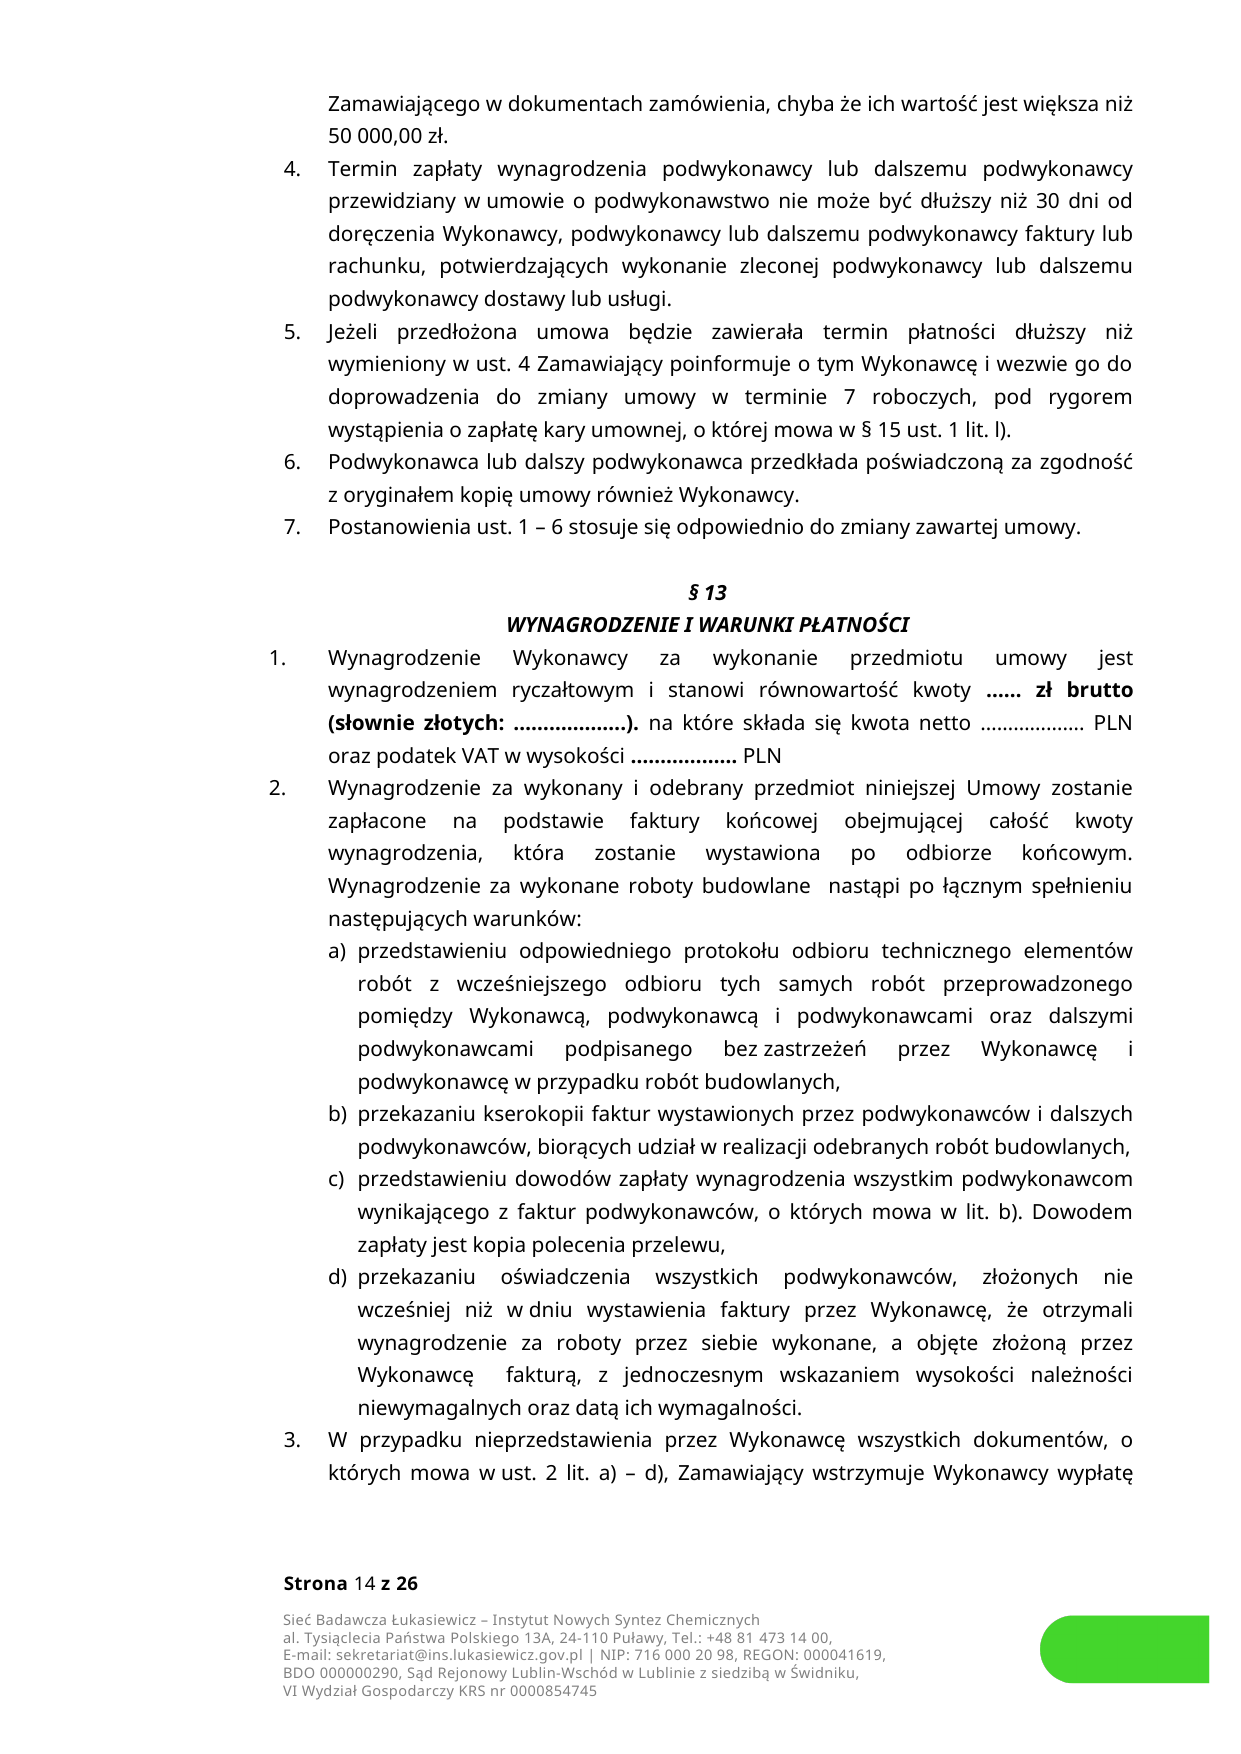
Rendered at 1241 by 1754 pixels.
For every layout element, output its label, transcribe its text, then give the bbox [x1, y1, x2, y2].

list Termin zapłaty wynagrodzenia podwykonawcy lub dalszemu podwykonawcy przewidziany w umowie o podwykonawstwo nie może być dłuższy niż 30 dni od doręczenia Wykonawcy, podwykonawcy lub dalszemu podwykonawcy faktury lub rachunku, potwierdzających wykonanie zleconej podwykonawcy lub dalszemu podwykonawcy dostawy lub usługi. [283, 154, 1134, 313]
list przekazaniu oświadczenia wszystkich podwykonawców, złożonych nie wcześniej niż w dniu wystawienia faktury przez Wykonawcę, że otrzymali wynagrodzenie za roboty przez siebie wykonane, a objęte złożoną przez Wykonawcę fakturą, z jednoczesnym wskazaniem wysokości należności niewymagalnych oraz datą ich wymagalności. [328, 1262, 1134, 1421]
picture [1036, 1611, 1239, 1752]
list Postanowienia ust. 1 – 6 stosuje się odpowiednio do zmiany zawartej umowy. [283, 512, 1134, 541]
list Wynagrodzenie Wykonawcy za wykonanie przedmiotu umowy jest wynagrodzeniem ryczałtowym i stanowi równowartość kwoty …… zł brutto (słownie złotych: ……………….). na które składa się kwota netto ………………. PLN oraz podatek VAT w wysokości ……………… PLN [269, 643, 1134, 769]
list Podwykonawca lub dalszy podwykonawca przedkłada poświadczoną za zgodność z oryginałem kopię umowy również Wykonawcy. [283, 447, 1134, 508]
text § 13 [283, 578, 1134, 606]
list przedstawieniu dowodów zapłaty wynagrodzenia wszystkim podwykonawcom wynikającego z faktur podwykonawców, o których mowa w lit. b). Dowodem zapłaty jest kopia polecenia przelewu, [328, 1164, 1134, 1258]
text WYNAGRODZENIE I WARUNKI PŁATNOŚCI [283, 610, 1134, 639]
list Wynagrodzenie za wykonany i odebrany przedmiot niniejszej Umowy zostanie zapłacone na podstawie faktury końcowej obejmującej całość kwoty wynagrodzenia, która zostanie wystawiona po odbiorze końcowym. Wynagrodzenie za wykonane roboty budowlane nastąpi po łącznym spełnieniu następujących warunków: [269, 773, 1134, 932]
list przekazaniu kserokopii faktur wystawionych przez podwykonawców i dalszych podwykonawców, biorących udział w realizacji odebranych robót budowlanych, [328, 1099, 1134, 1160]
list Jeżeli przedłożona umowa będzie zawierała termin płatności dłuższy niż wymieniony w ust. 4 Zamawiający poinformuje o tym Wykonawcę i wezwie go do doprowadzenia do zmiany umowy w terminie 7 roboczych, pod rygorem wystąpienia o zapłatę kary umownej, o której mowa w § 15 ust. 1 lit. l). [283, 317, 1134, 443]
list przedstawieniu odpowiedniego protokołu odbioru technicznego elementów robót z wcześniejszego odbioru tych samych robót przeprowadzonego pomiędzy Wykonawcą, podwykonawcą i podwykonawcami oraz dalszymi podwykonawcami podpisanego bez zastrzeżeń przez Wykonawcę i podwykonawcę w przypadku robót budowlanych, [328, 936, 1134, 1095]
